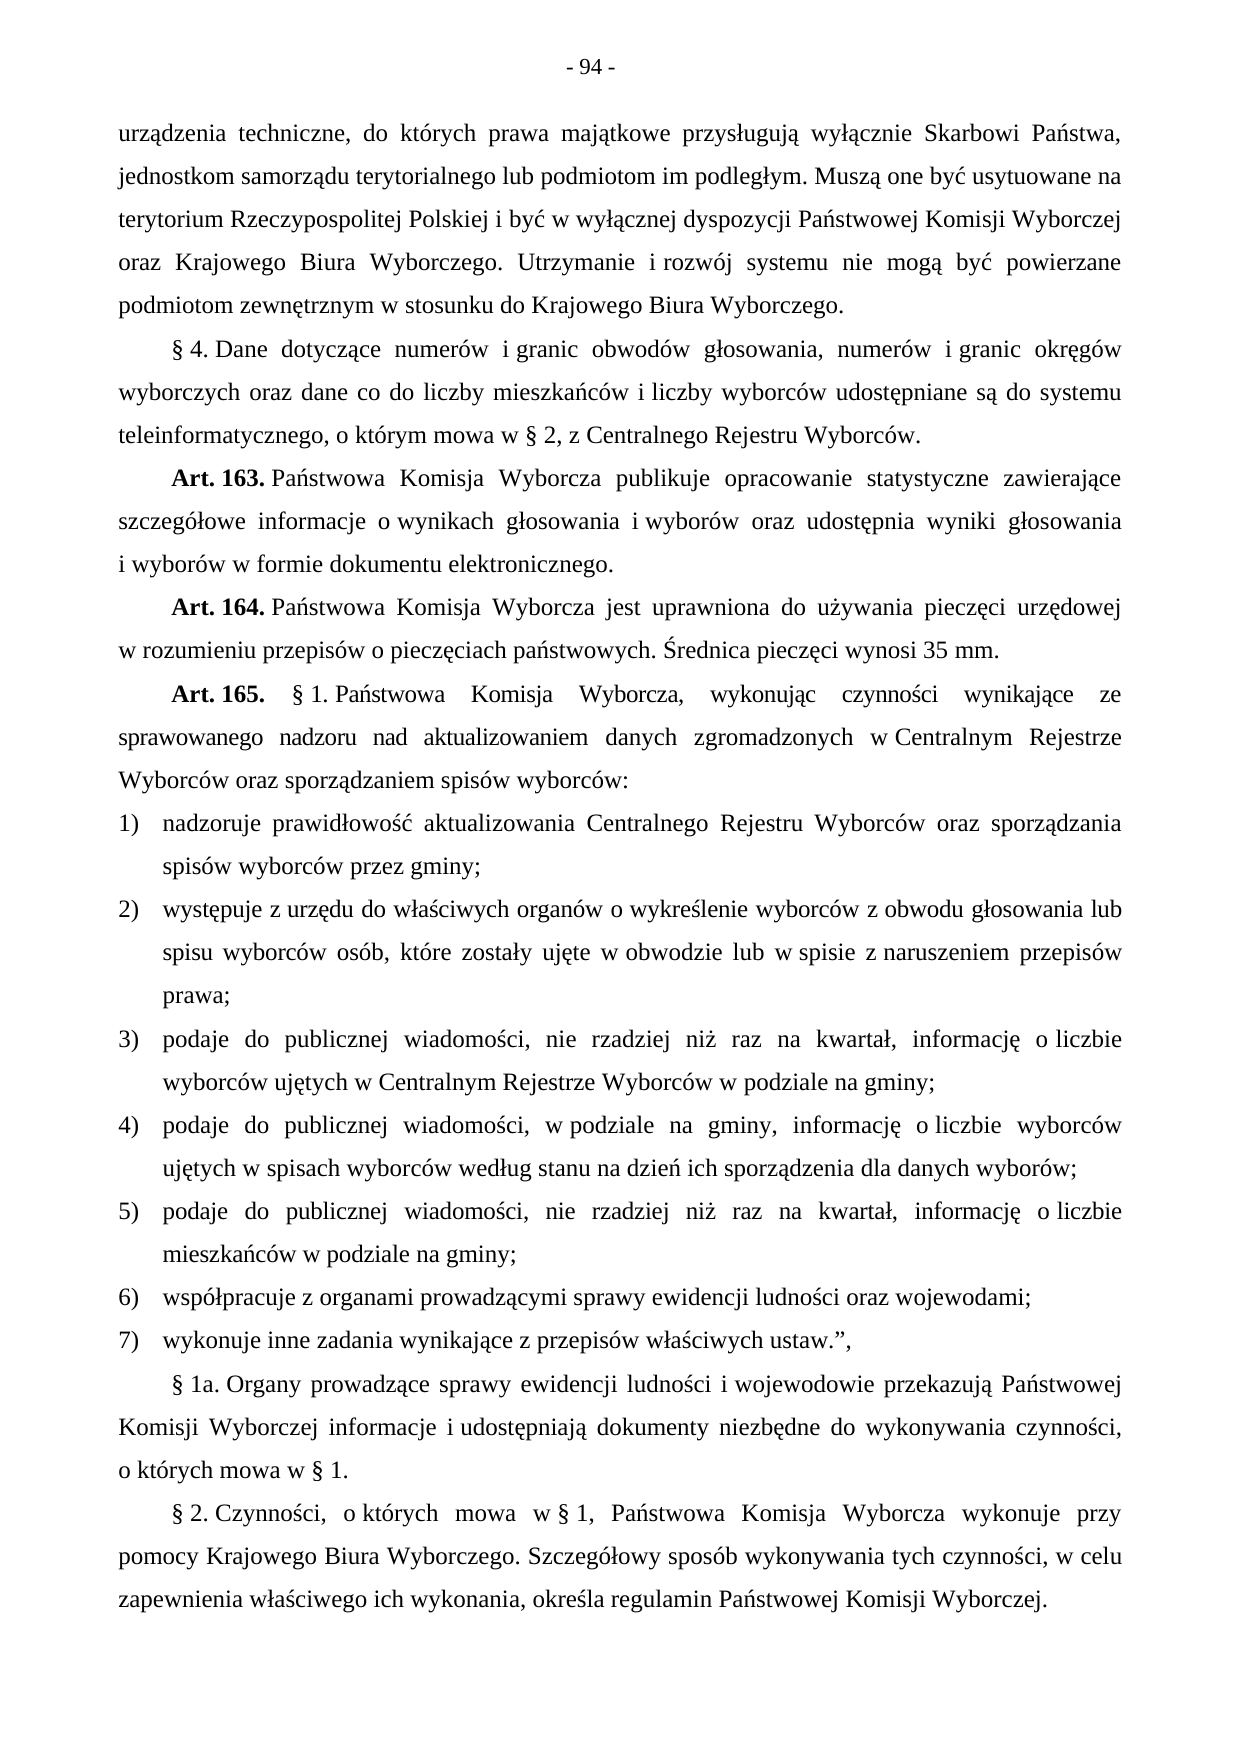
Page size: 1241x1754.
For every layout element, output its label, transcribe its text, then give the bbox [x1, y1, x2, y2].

text Art. 165. § 1. Państwowa Komisja Wyborcza, wykonując czynności wynikające ze sprawowanego nadzoru nad aktualizowaniem danych zgromadzonych w Centralnym Rejestrze Wyborców oraz sporządzaniem spisów wyborców: [118, 679, 1122, 794]
text 2) występuje z urzędu do właściwych organów o wykreślenie wyborców z obwodu głosowania lub spisu wyborców osób, które zostały ujęte w obwodzie lub w spisie z naruszeniem przepisów prawa; [118, 894, 1122, 1009]
text 1) nadzoruje prawidłowość aktualizowania Centralnego Rejestru Wyborców oraz sporządzania spisów wyborców przez gminy; [118, 808, 1122, 880]
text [118, 118, 1122, 319]
text Art. 164. Państwowa Komisja Wyborcza jest uprawniona do używania pieczęci urzędowej w rozumieniu przepisów o pieczęciach państwowych. Średnica pieczęci wynosi 35 mm. [118, 592, 1122, 664]
text 7) wykonuje inne zadania wynikające z przepisów właściwych ustaw.”, [118, 1326, 1122, 1354]
text 6) współpracuje z organami prowadzącymi sprawy ewidencji ludności oraz wojewodami; [118, 1282, 1122, 1311]
text 4) podaje do publicznej wiadomości, w podziale na gminy, informację o liczbie wyborców ujętych w spisach wyborców według stanu na dzień ich sporządzenia dla danych wyborów; [118, 1110, 1122, 1182]
text 5) podaje do publicznej wiadomości, nie rzadziej niż raz na kwartał, informację o liczbie mieszkańców w podziale na gminy; [118, 1196, 1122, 1268]
text 3) podaje do publicznej wiadomości, nie rzadziej niż raz na kwartał, informację o liczbie wyborców ujętych w Centralnym Rejestrze Wyborców w podziale na gminy; [118, 1024, 1122, 1096]
text Art. 163. Państwowa Komisja Wyborcza publikuje opracowanie statystyczne zawierające szczegółowe informacje o wynikach głosowania i wyborów oraz udostępnia wyniki głosowania i wyborów w formie dokumentu elektronicznego. [118, 463, 1122, 578]
text § 1a. Organy prowadzące sprawy ewidencji ludności i wojewodowie przekazują Państwowej Komisji Wyborczej informacje i udostępniają dokumenty niezbędne do wykonywania czynności, o których mowa w § 1. [118, 1369, 1122, 1484]
text § 2. Czynności, o których mowa w § 1, Państwowa Komisja Wyborcza wykonuje przy pomocy Krajowego Biura Wyborczego. Szczegółowy sposób wykonywania tych czynności, w celu zapewnienia właściwego ich wykonania, określa regulamin Państwowej Komisji Wyborczej. [118, 1498, 1122, 1613]
text § 4. Dane dotyczące numerów i granic obwodów głosowania, numerów i granic okręgów wyborczych oraz dane co do liczby mieszkańców i liczby wyborców udostępniane są do systemu teleinformatycznego, o którym mowa w § 2, z Centralnego Rejestru Wyborców. [118, 334, 1122, 449]
